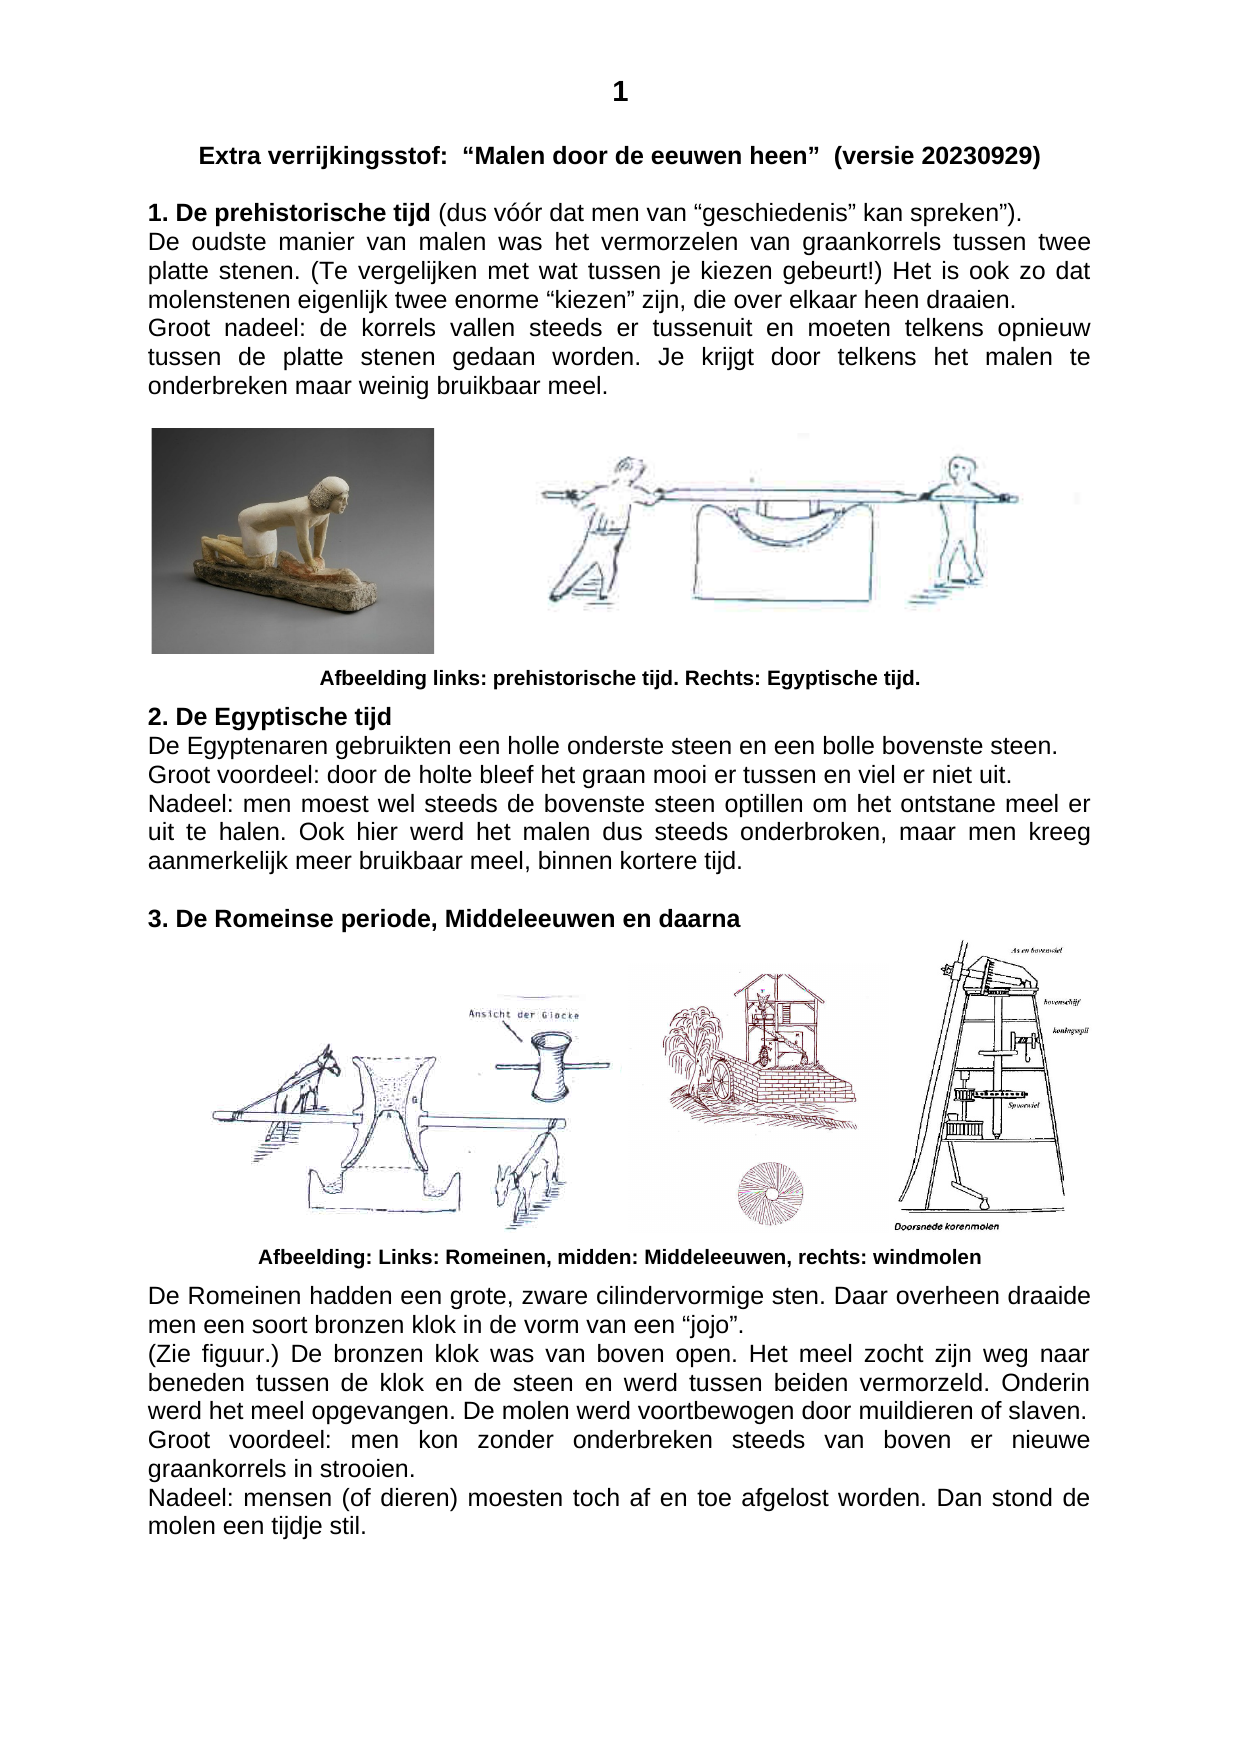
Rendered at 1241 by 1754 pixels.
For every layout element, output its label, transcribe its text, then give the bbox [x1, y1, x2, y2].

text Groot voordeel: door de holte bleef het graan mooi er tussen en viel er niet uit. [148, 760, 1092, 788]
text Groot voordeel: men kon zonder onderbreken steeds van boven er nieuwe graankorrels in strooien. [148, 1425, 1092, 1482]
text De oudste manier van malen was het vermorzelen van graankorrels tussen twee platte stenen. (Te vergelijken met wat tussen je kiezen gebeurt!) Het is ook zo dat molenstenen eigenlijk twee enorme “kiezen” zijn, die over elkaar heen draaien. [148, 227, 1092, 313]
text Groot nadeel: de korrels vallen steeds er tussenuit en moeten telkens opnieuw tussen de platte stenen gedaan worden. Je krijgt door telkens het malen te onderbreken maar weinig bruikbaar meel. [148, 313, 1092, 400]
picture [151, 428, 435, 654]
text 1. De prehistorische tijd (dus vóór dat men van “geschiedenis” kan spreken”). [148, 198, 1092, 227]
picture [148, 994, 622, 1233]
text Extra verrijkingsstof: “Malen door de eeuwen heen” (versie 20230929) [148, 141, 1092, 170]
text Afbeelding: Links: Romeinen, midden: Middeleeuwen, rechts: windmolen [148, 1245, 1092, 1269]
text Nadeel: men moest wel steeds de bovenste steen optillen om het ontstane meel er uit te halen. Ook hier werd het malen dus steeds onderbroken, maar men kreeg aanmerkelijk meer bruikbaar meel, binnen kortere tijd. [148, 788, 1092, 875]
text 2. De Egyptische tijd [148, 702, 1092, 731]
text De Romeinen hadden een grote, zware cilindervormige sten. Daar overheen draaide men een soort bronzen klok in de vorm van een “jojo”. [148, 1281, 1092, 1339]
text Afbeelding links: prehistorische tijd. Rechts: Egyptische tijd. [148, 666, 1092, 690]
text Nadeel: mensen (of dieren) moesten toch af en toe afgelost worden. Dan stond de molen een tijdje stil. [148, 1482, 1092, 1540]
picture [441, 433, 1089, 654]
picture [628, 932, 1092, 1233]
text (Zie figuur.) De bronzen klok was van boven open. Het meel zocht zijn weg naar beneden tussen de klok en de steen en werd tussen beiden vermorzeld. Onderin werd het meel opgevangen. De molen werd voortbewogen door muildieren of slaven. [148, 1339, 1092, 1425]
text De Egyptenaren gebruikten een holle onderste steen en een bolle bovenste steen. [148, 731, 1092, 760]
text 3. De Romeinse periode, Middeleeuwen en daarna [148, 903, 1092, 932]
